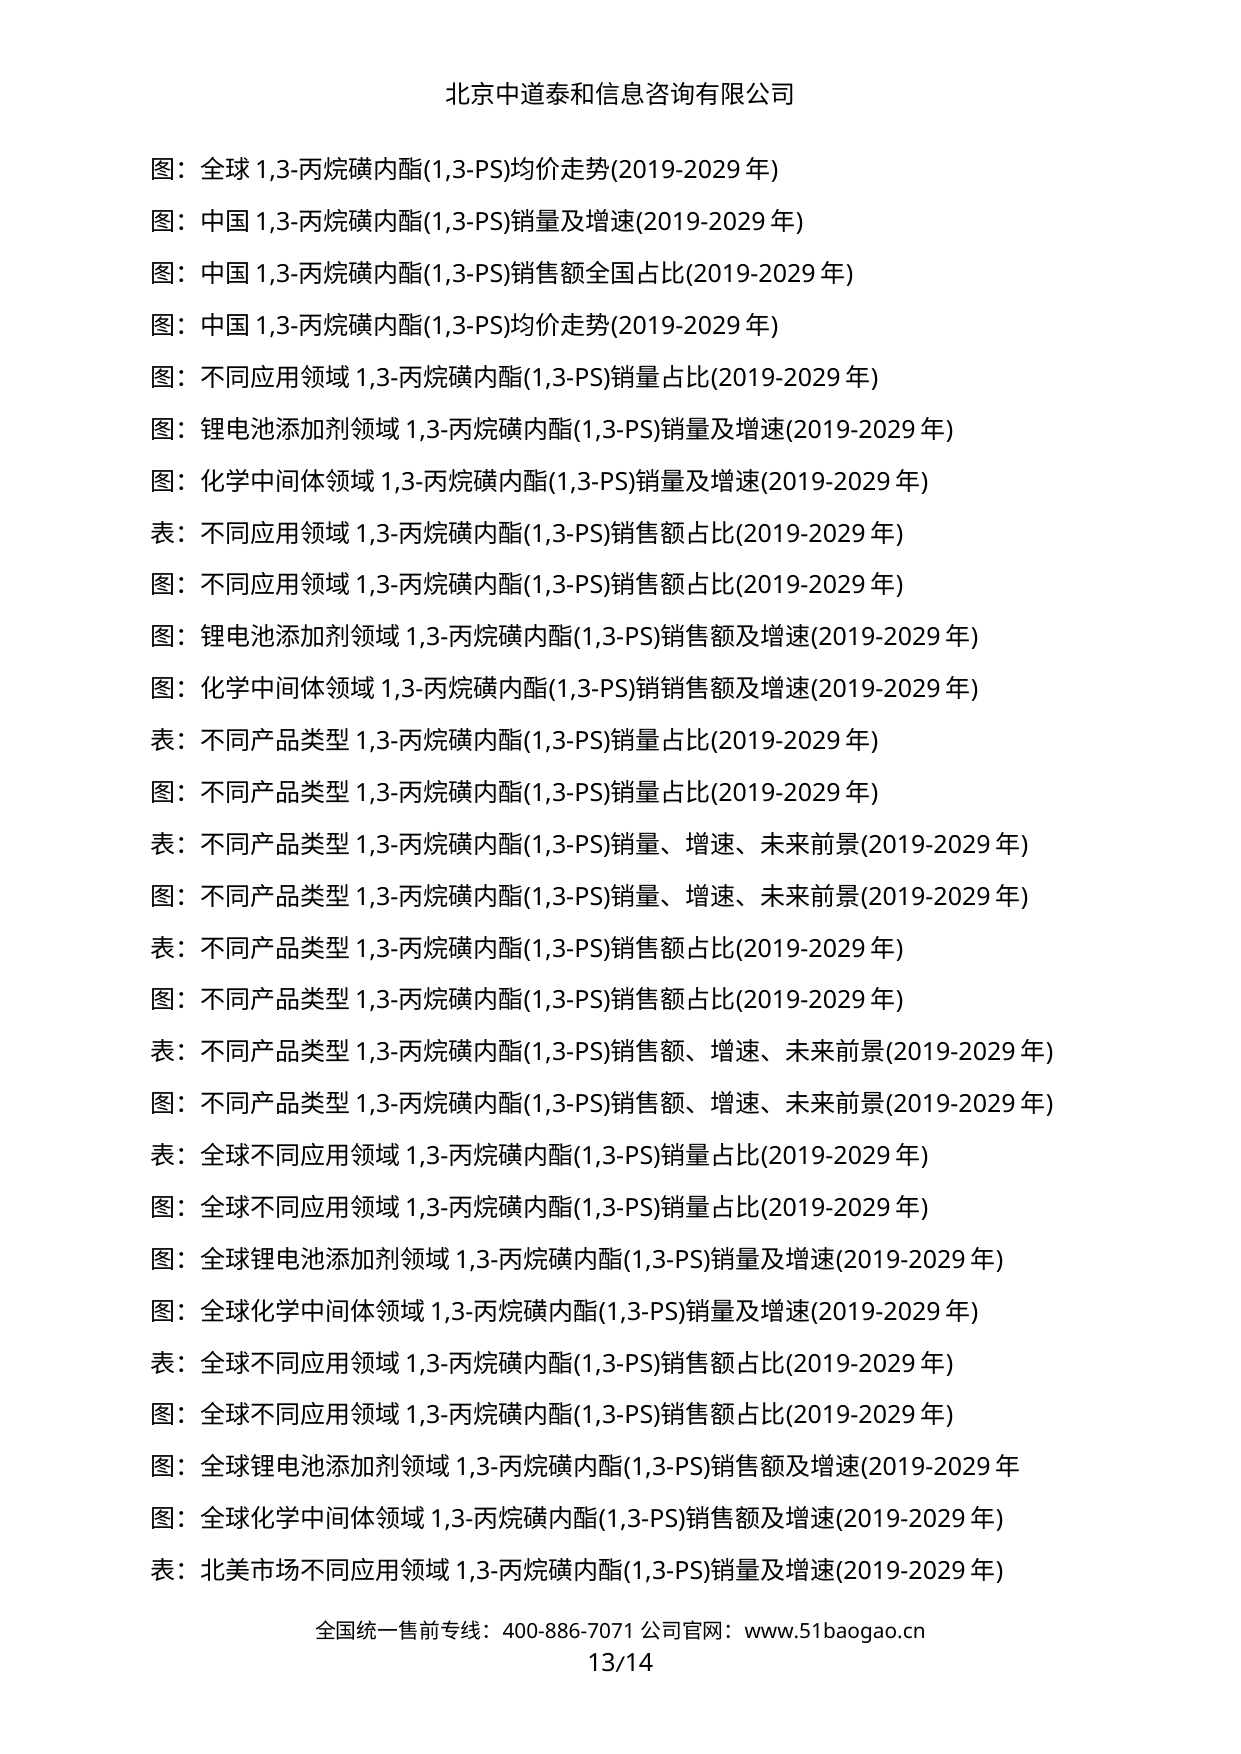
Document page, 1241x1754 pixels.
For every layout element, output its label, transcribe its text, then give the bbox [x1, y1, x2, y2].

text 图：全球化学中间体领域1,3-丙烷磺内酯(1,3-PS)销量及增速(2019-2029年) [150, 1291, 1090, 1327]
text 图：不同应用领域1,3-丙烷磺内酯(1,3-PS)销量占比(2019-2029年) [150, 357, 1090, 394]
text 图：不同产品类型1,3-丙烷磺内酯(1,3-PS)销售额占比(2019-2029年) [150, 980, 1090, 1016]
text 图：不同产品类型1,3-丙烷磺内酯(1,3-PS)销售额、增速、未来前景(2019-2029年) [150, 1084, 1090, 1120]
text 图：不同应用领域1,3-丙烷磺内酯(1,3-PS)销售额占比(2019-2029年) [150, 565, 1090, 601]
text 图：全球1,3-丙烷磺内酯(1,3-PS)均价走势(2019-2029年) [150, 150, 1090, 186]
text 图：中国1,3-丙烷磺内酯(1,3-PS)均价走势(2019-2029年) [150, 306, 1090, 342]
text 表：全球不同应用领域1,3-丙烷磺内酯(1,3-PS)销量占比(2019-2029年) [150, 1136, 1090, 1172]
text 图：全球锂电池添加剂领域1,3-丙烷磺内酯(1,3-PS)销售额及增速(2019-2029年 [150, 1447, 1090, 1483]
text 表：不同产品类型1,3-丙烷磺内酯(1,3-PS)销量占比(2019-2029年) [150, 721, 1090, 757]
text 图：全球不同应用领域1,3-丙烷磺内酯(1,3-PS)销量占比(2019-2029年) [150, 1187, 1090, 1224]
text 表：不同产品类型1,3-丙烷磺内酯(1,3-PS)销量、增速、未来前景(2019-2029年) [150, 824, 1090, 861]
text 图：中国1,3-丙烷磺内酯(1,3-PS)销售额全国占比(2019-2029年) [150, 254, 1090, 290]
text 表：全球不同应用领域1,3-丙烷磺内酯(1,3-PS)销售额占比(2019-2029年) [150, 1343, 1090, 1379]
text 图：全球化学中间体领域1,3-丙烷磺内酯(1,3-PS)销售额及增速(2019-2029年) [150, 1499, 1090, 1535]
text 图：锂电池添加剂领域1,3-丙烷磺内酯(1,3-PS)销售额及增速(2019-2029年) [150, 617, 1090, 653]
text 图：中国1,3-丙烷磺内酯(1,3-PS)销量及增速(2019-2029年) [150, 202, 1090, 238]
text 图：锂电池添加剂领域1,3-丙烷磺内酯(1,3-PS)销量及增速(2019-2029年) [150, 409, 1090, 446]
text 图：全球锂电池添加剂领域1,3-丙烷磺内酯(1,3-PS)销量及增速(2019-2029年) [150, 1239, 1090, 1276]
text 表：北美市场不同应用领域1,3-丙烷磺内酯(1,3-PS)销量及增速(2019-2029年) [150, 1551, 1090, 1587]
text 表：不同产品类型1,3-丙烷磺内酯(1,3-PS)销售额、增速、未来前景(2019-2029年) [150, 1032, 1090, 1068]
text 图：化学中间体领域1,3-丙烷磺内酯(1,3-PS)销量及增速(2019-2029年) [150, 461, 1090, 497]
text 表：不同产品类型1,3-丙烷磺内酯(1,3-PS)销售额占比(2019-2029年) [150, 928, 1090, 964]
text 图：化学中间体领域1,3-丙烷磺内酯(1,3-PS)销销售额及增速(2019-2029年) [150, 669, 1090, 705]
text 表：不同应用领域1,3-丙烷磺内酯(1,3-PS)销售额占比(2019-2029年) [150, 513, 1090, 549]
text 图：不同产品类型1,3-丙烷磺内酯(1,3-PS)销量占比(2019-2029年) [150, 772, 1090, 809]
text 图：全球不同应用领域1,3-丙烷磺内酯(1,3-PS)销售额占比(2019-2029年) [150, 1395, 1090, 1431]
text 图：不同产品类型1,3-丙烷磺内酯(1,3-PS)销量、增速、未来前景(2019-2029年) [150, 876, 1090, 912]
